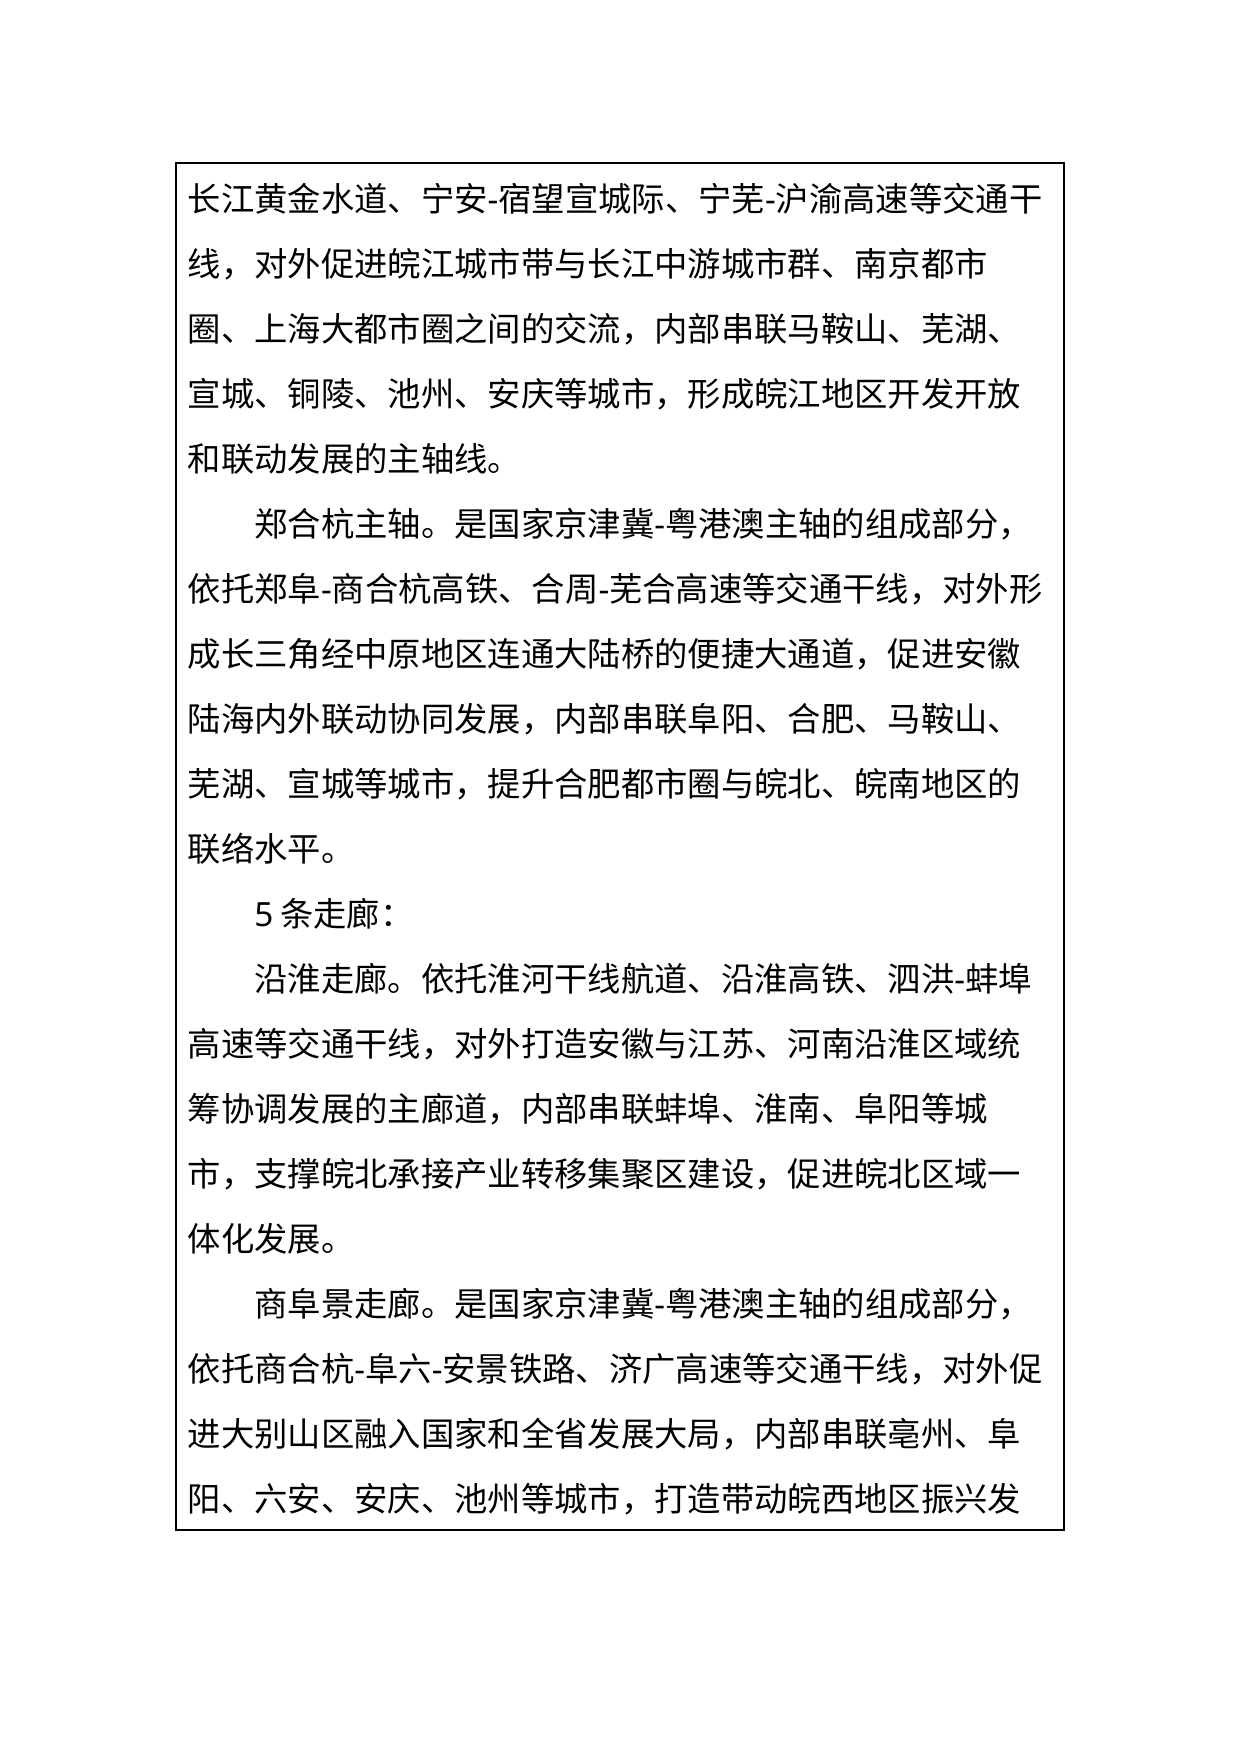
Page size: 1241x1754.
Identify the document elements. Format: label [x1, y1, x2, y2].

table_header [177, 164, 1063, 1529]
